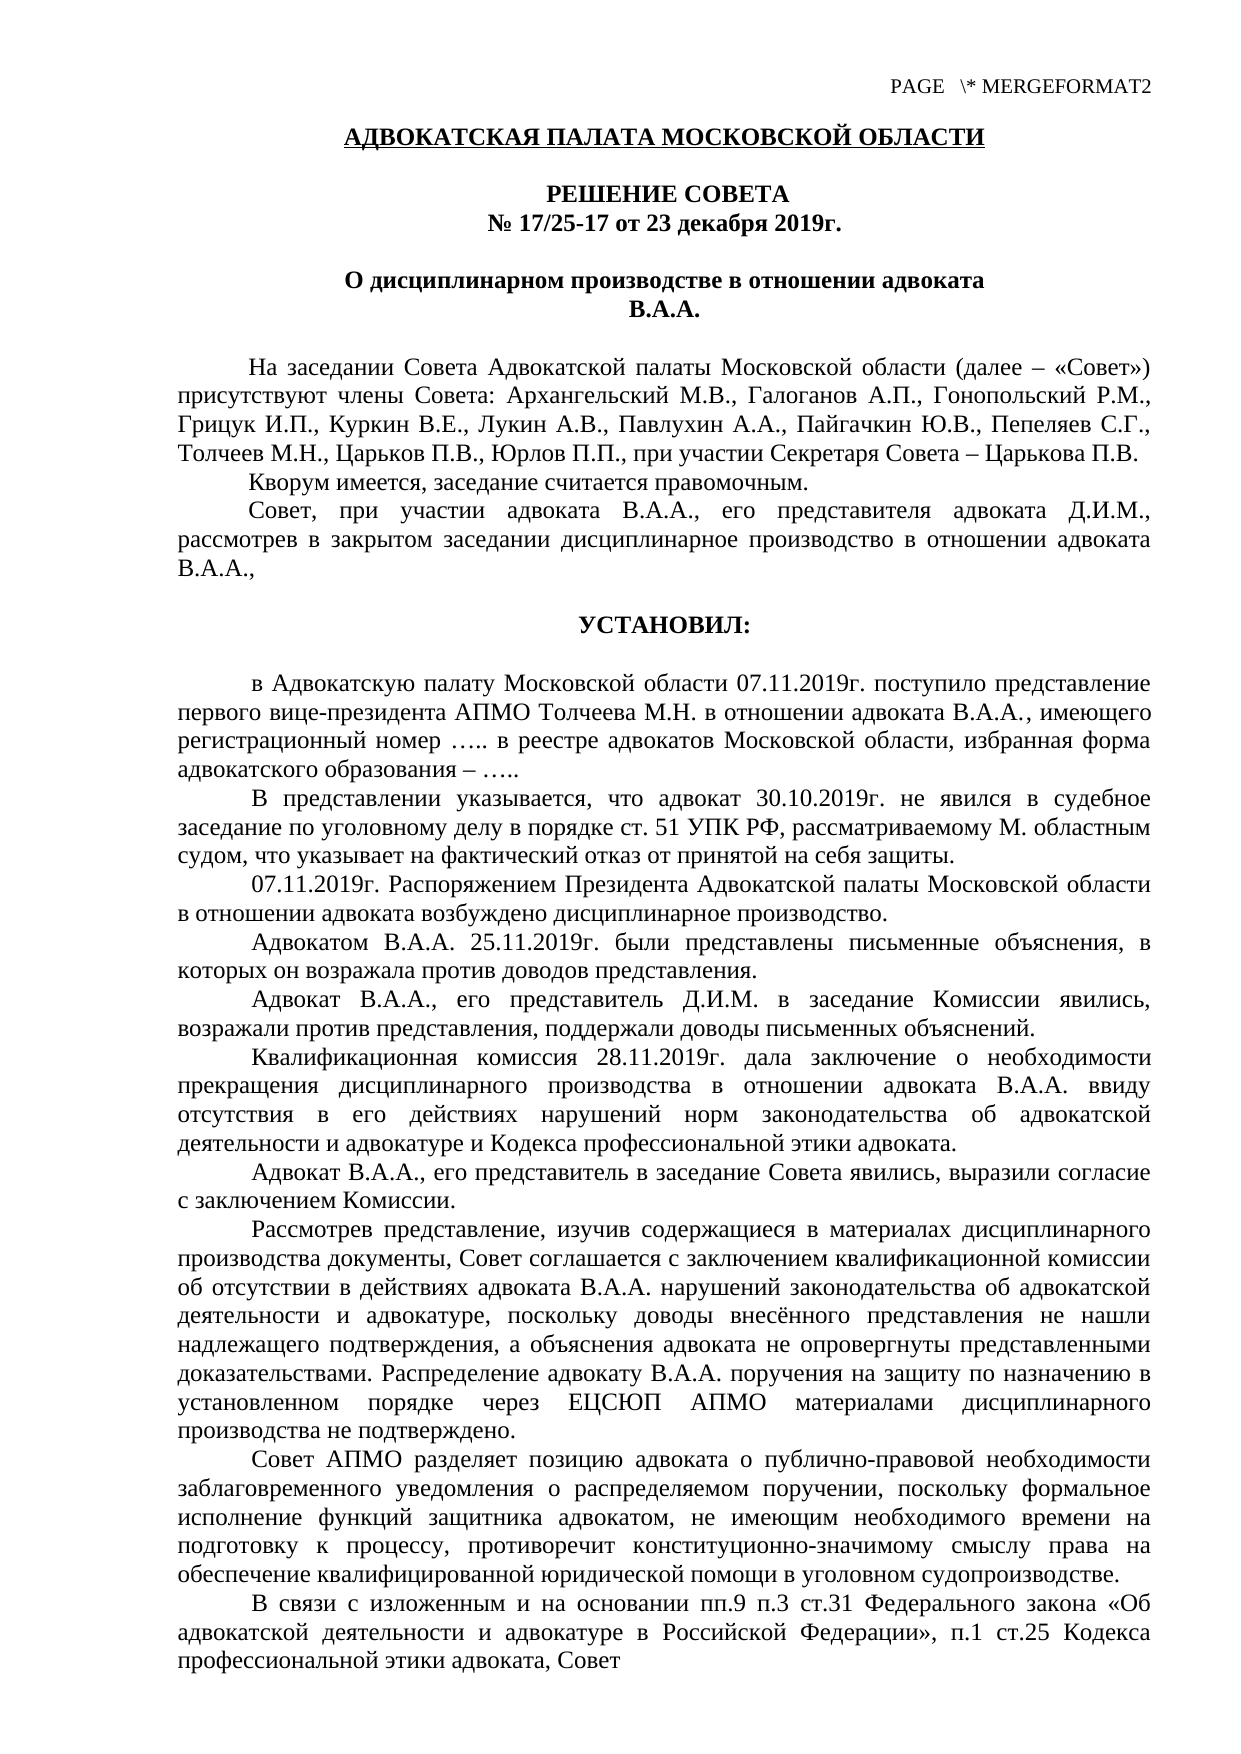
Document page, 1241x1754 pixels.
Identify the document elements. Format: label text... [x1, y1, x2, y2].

text О дисциплинарном производстве в отношении адвоката [177, 266, 1152, 294]
text 07.11.2019г. Распоряжением Президента Адвокатской палаты Московской области в отношении адвоката возбуждено дисциплинарное производство. [177, 869, 1152, 927]
text В представлении указывается, что адвокат 30.10.2019г. не явился в судебное заседание по уголовному делу в порядке ст. 51 УПК РФ, рассматриваемому М. областным судом, что указывает на фактический отказ от принятой на себя защиты. [177, 783, 1152, 869]
text Совет АПМО разделяет позицию адвоката о публично-правовой необходимости заблаговременного уведомления о распределяемом поручении, поскольку формальное исполнение функций защитника адвокатом, не имеющим необходимого времени на подготовку к процессу, противоречит конституционно-значимому смыслу права на обеспечение квалифицированной юридической помощи в уголовном судопроизводстве. [177, 1444, 1152, 1588]
text На заседании Совета Адвокатской палаты Московской области (далее – «Совет») присутствуют члены Совета: Архангельский М.В., Галоганов А.П., Гонопольский Р.М., Грицук И.П., Куркин В.Е., Лукин А.В., Павлухин А.А., Пайгачкин Ю.В., Пепеляев С.Г., Толчеев М.Н., Царьков П.В., Юрлов П.П., при участии Секретаря Совета – Царькова П.В. [177, 352, 1152, 467]
text Квалификационная комиссия 28.11.2019г. дала заключение о необходимости прекращения дисциплинарного производства в отношении адвоката В.А.А. ввиду отсутствия в его действиях нарушений норм законодательства об адвокатской деятельности и адвокатуре и Кодекса профессиональной этики адвоката. [177, 1042, 1152, 1157]
text в Адвокатскую палату Московской области 07.11.2019г. поступило представление первого вице-президента АПМО Толчеева М.Н. в отношении адвоката В.А.А., имеющего регистрационный номер ….. в реестре адвокатов Московской области, избранная форма адвокатского образования – ….. [177, 668, 1152, 783]
text Адвокат В.А.А., его представитель Д.И.М. в заседание Комиссии явились, возражали против представления, поддержали доводы письменных объяснений. [177, 984, 1152, 1042]
text Совет, при участии адвоката В.А.А., его представителя адвоката Д.И.М., рассмотрев в закрытом заседании дисциплинарное производство в отношении адвоката В.А.А., [177, 496, 1152, 582]
text В.А.А. [177, 294, 1152, 323]
text Решение СОВЕТА [472, 179, 1152, 208]
text Рассмотрев представление, изучив содержащиеся в материалах дисциплинарного производства документы, Совет соглашается с заключением квалификационной комиссии об отсутствии в действиях адвоката В.А.А. нарушений законодательства об адвокатской деятельности и адвокатуре, поскольку доводы внесённого представления не нашли надлежащего подтверждения, а объяснения адвоката не опровергнуты представленными доказательствами. Распределение адвокату В.А.А. поручения на защиту по назначению в установленном порядке через ЕЦСЮП АПМО материалами дисциплинарного производства не подтверждено. [177, 1214, 1152, 1444]
text Адвокатом В.А.А. 25.11.2019г. были представлены письменные объяснения, в которых он возражала против доводов представления. [177, 927, 1152, 984]
text адвокатская палата московской области [177, 122, 1152, 151]
text Адвокат В.А.А., его представитель в заседание Совета явились, выразили согласие с заключением Комиссии. [177, 1157, 1152, 1214]
text № 17/25-17 от 23 декабря 2019г. [177, 208, 1152, 237]
text Кворум имеется, заседание считается правомочным. [177, 467, 1152, 496]
text В связи с изложенным и на основании пп.9 п.3 ст.31 Федерального закона «Об адвокатской деятельности и адвокатуре в Российской Федерации», п.1 ст.25 Кодекса профессиональной этики адвоката, Совет [177, 1588, 1152, 1674]
text УСТАНОВИЛ: [177, 611, 1152, 639]
